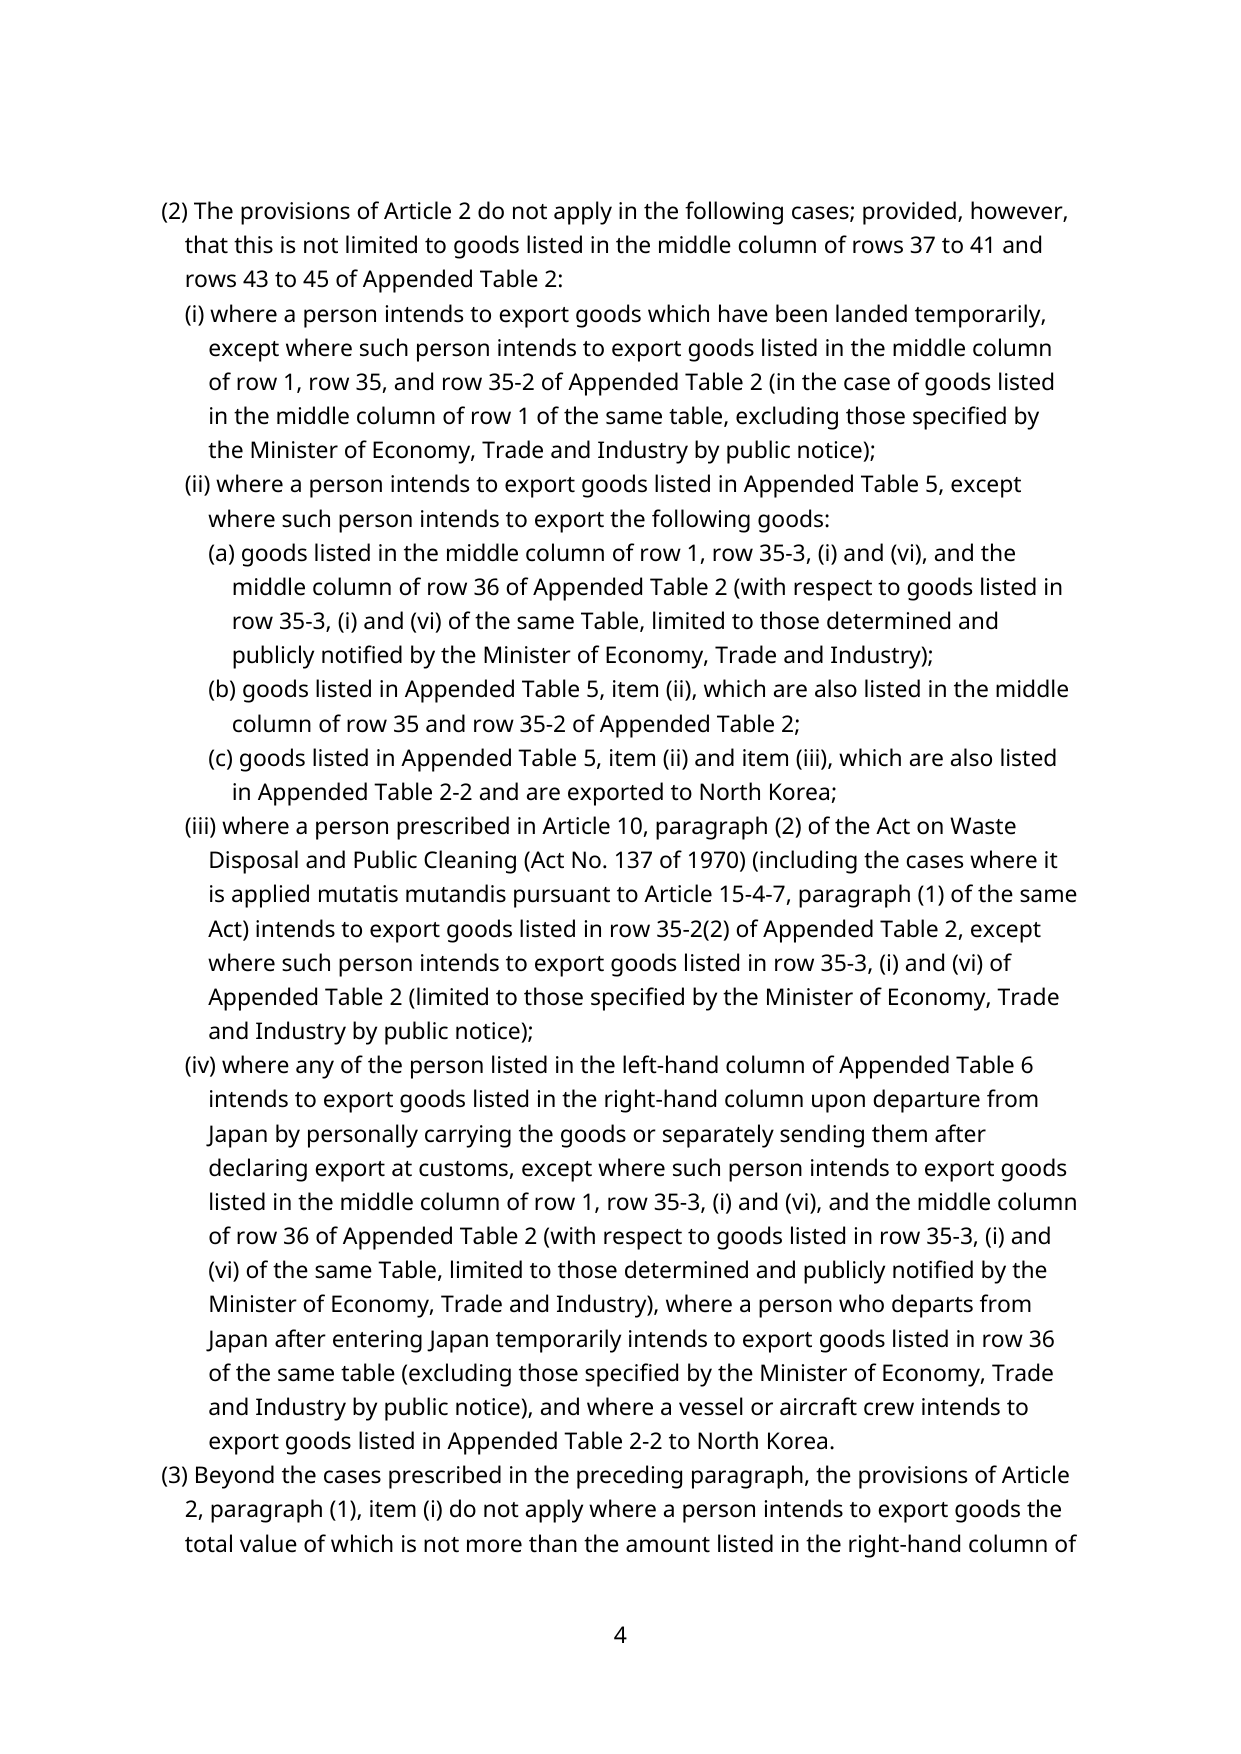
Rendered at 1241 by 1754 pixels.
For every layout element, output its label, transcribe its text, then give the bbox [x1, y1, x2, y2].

text (i) where a person intends to export goods which have been landed temporarily, except where such person intends to export goods listed in the middle column of row 1, row 35, and row 35-2 of Appended Table 2 (in the case of goods listed in the middle column of row 1 of the same table, excluding those specified by the Minister of Economy, Trade and Industry by public notice); [184, 296, 1079, 467]
text (a) goods listed in the middle column of row 1, row 35-3, (i) and (vi), and the middle column of row 36 of Appended Table 2 (with respect to goods listed in row 35-3, (i) and (vi) of the same Table, limited to those determined and publicly notified by the Minister of Economy, Trade and Industry); [207, 535, 1079, 672]
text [161, 1458, 1079, 1560]
text (2) The provisions of Article 2 do not apply in the following cases; provided, however, that this is not limited to goods listed in the middle column of rows 37 to 41 and rows 43 to 45 of Appended Table 2: [161, 194, 1079, 296]
text (iv) where any of the person listed in the left-hand column of Appended Table 6 intends to export goods listed in the right-hand column upon departure from Japan by personally carrying the goods or separately sending them after declaring export at customs, except where such person intends to export goods listed in the middle column of row 1, row 35-3, (i) and (vi), and the middle column of row 36 of Appended Table 2 (with respect to goods listed in row 35-3, (i) and (vi) of the same Table, limited to those determined and publicly notified by the Minister of Economy, Trade and Industry), where a person who departs from Japan after entering Japan temporarily intends to export goods listed in row 36 of the same table (excluding those specified by the Minister of Economy, Trade and Industry by public notice), and where a vessel or aircraft crew intends to export goods listed in Appended Table 2-2 to North Korea. [184, 1048, 1079, 1458]
text (ii) where a person intends to export goods listed in Appended Table 5, except where such person intends to export the following goods: [184, 467, 1079, 535]
text (iii) where a person prescribed in Article 10, paragraph (2) of the Act on Waste Disposal and Public Cleaning (Act No. 137 of 1970) (including the cases where it is applied mutatis mutandis pursuant to Article 15-4-7, paragraph (1) of the same Act) intends to export goods listed in row 35-2(2) of Appended Table 2, except where such person intends to export goods listed in row 35-3, (i) and (vi) of Appended Table 2 (limited to those specified by the Minister of Economy, Trade and Industry by public notice); [184, 809, 1079, 1048]
text (b) goods listed in Appended Table 5, item (ii), which are also listed in the middle column of row 35 and row 35-2 of Appended Table 2; [207, 672, 1079, 740]
text (c) goods listed in Appended Table 5, item (ii) and item (iii), which are also listed in Appended Table 2-2 and are exported to North Korea; [207, 740, 1079, 809]
